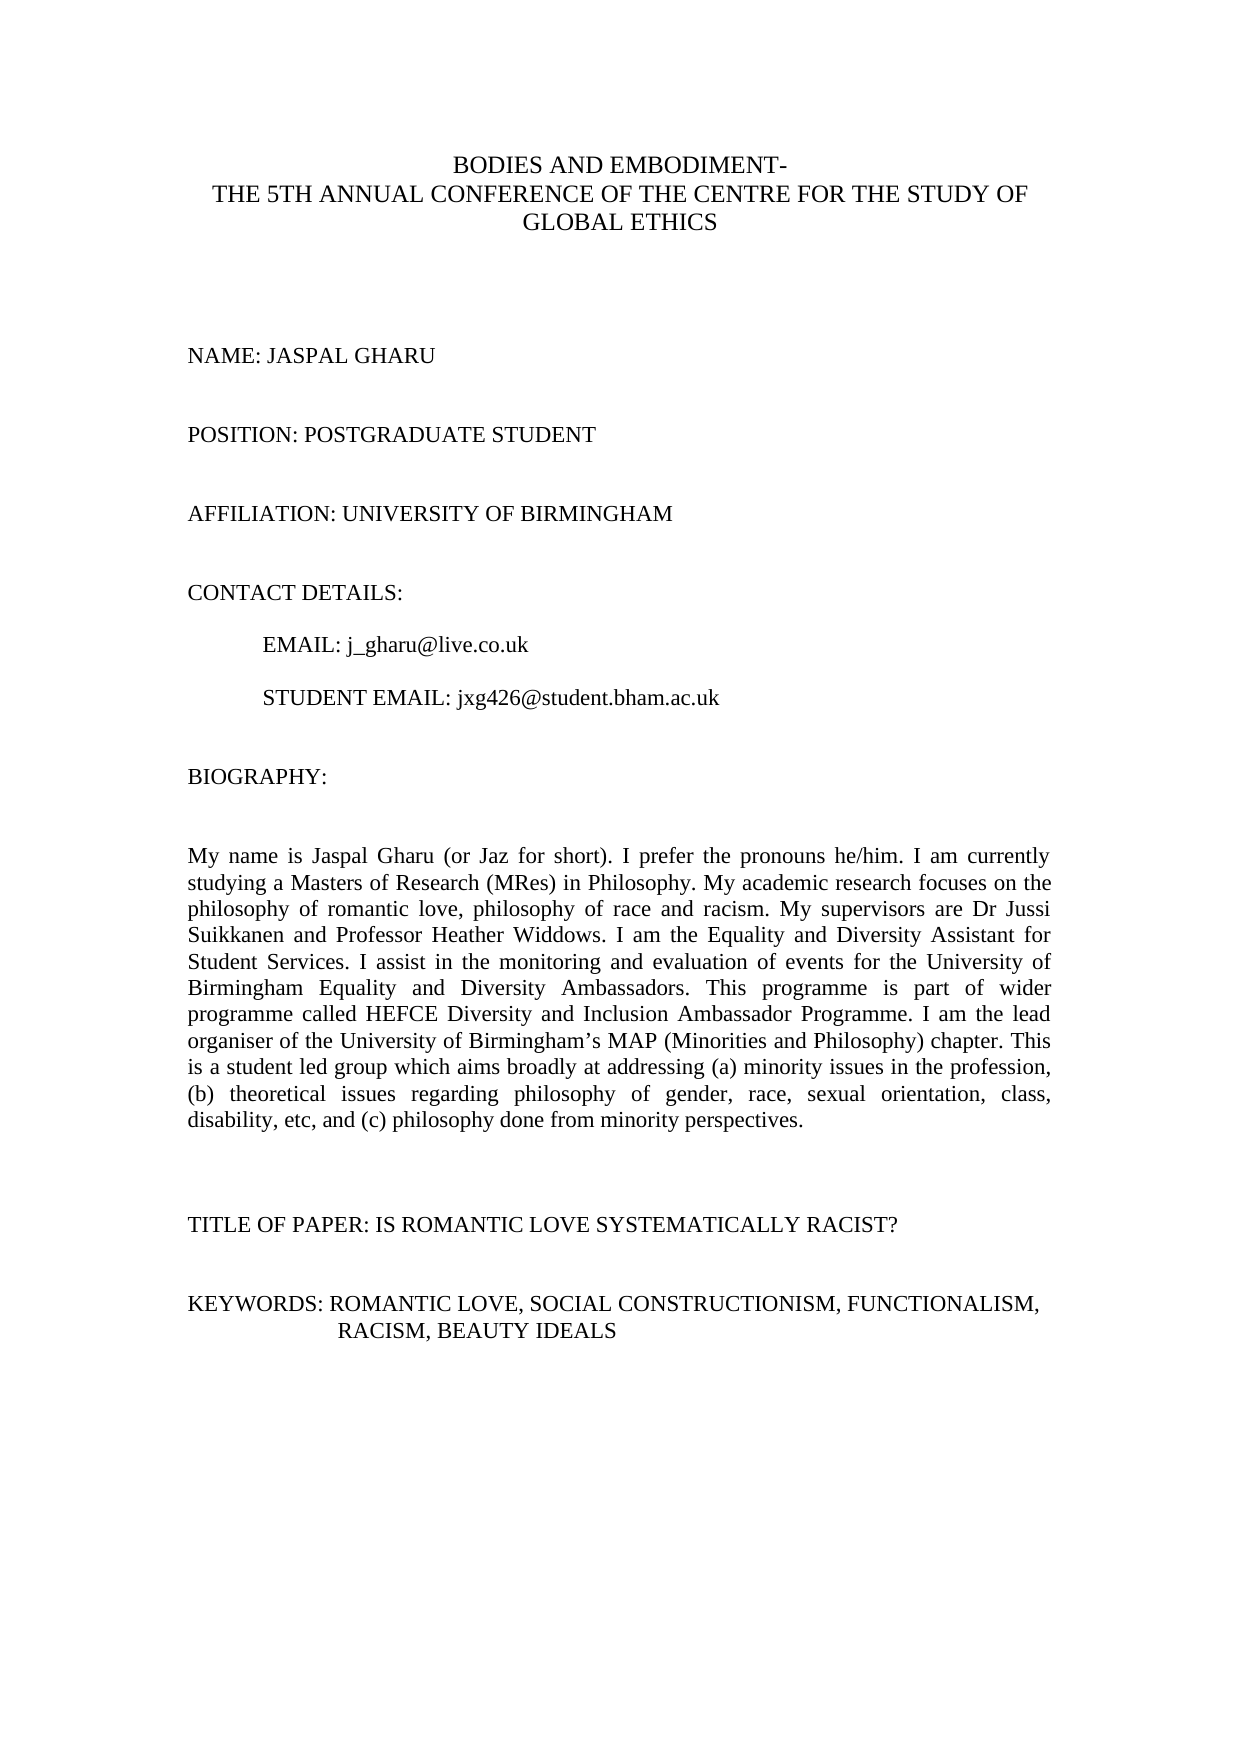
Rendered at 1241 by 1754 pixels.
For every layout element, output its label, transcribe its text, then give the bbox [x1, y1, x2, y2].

text EMAIL: j_gharu@live.co.uk [187, 632, 1053, 658]
text BIOGRAPHY: [187, 763, 1053, 790]
text THE 5TH ANNUAL CONFERENCE OF THE CENTRE FOR THE STUDY OF GLOBAL ETHICS [187, 179, 1053, 236]
text KEYWORDS: ROMANTIC LOVE, SOCIAL CONSTRUCTIONISM, FUNCTIONALISM, RACISM, BEAUTY IDEALS [187, 1290, 1053, 1343]
text AFFILIATION: UNIVERSITY OF BIRMINGHAM [187, 500, 1053, 526]
text NAME: JASPAL GHARU [187, 342, 1053, 368]
text CONTACT DETAILS: [187, 579, 1053, 605]
text My name is Jaspal Gharu (or Jaz for short). I prefer the pronouns he/him. I am currently studying a Masters of Research (MRes) in Philosophy. My academic research focuses on the philosophy of romantic love, philosophy of race and racism. My supervisors are Dr Jussi Suikkanen and Professor Heather Widdows. I am the Equality and Diversity Assistant for Student Services. I assist in the monitoring and evaluation of events for the University of Birmingham Equality and Diversity Ambassadors. This programme is part of wider programme called HEFCE Diversity and Inclusion Ambassador Programme. I am the lead organiser of the University of Birmingham’s MAP (Minorities and Philosophy) chapter. This is a student led group which aims broadly at addressing (a) minority issues in the profession, (b) theoretical issues regarding philosophy of gender, race, sexual orientation, class, disability, etc, and (c) philosophy done from minority perspectives. [187, 842, 1053, 1132]
text STUDENT EMAIL: jxg426@student.bham.ac.uk [187, 684, 1053, 711]
text POSITION: POSTGRADUATE STUDENT [187, 421, 1053, 447]
text BODIES AND EMBODIMENT- [187, 150, 1053, 179]
text TITLE OF PAPER: IS ROMANTIC LOVE SYSTEMATICALLY RACIST? [187, 1211, 1053, 1238]
